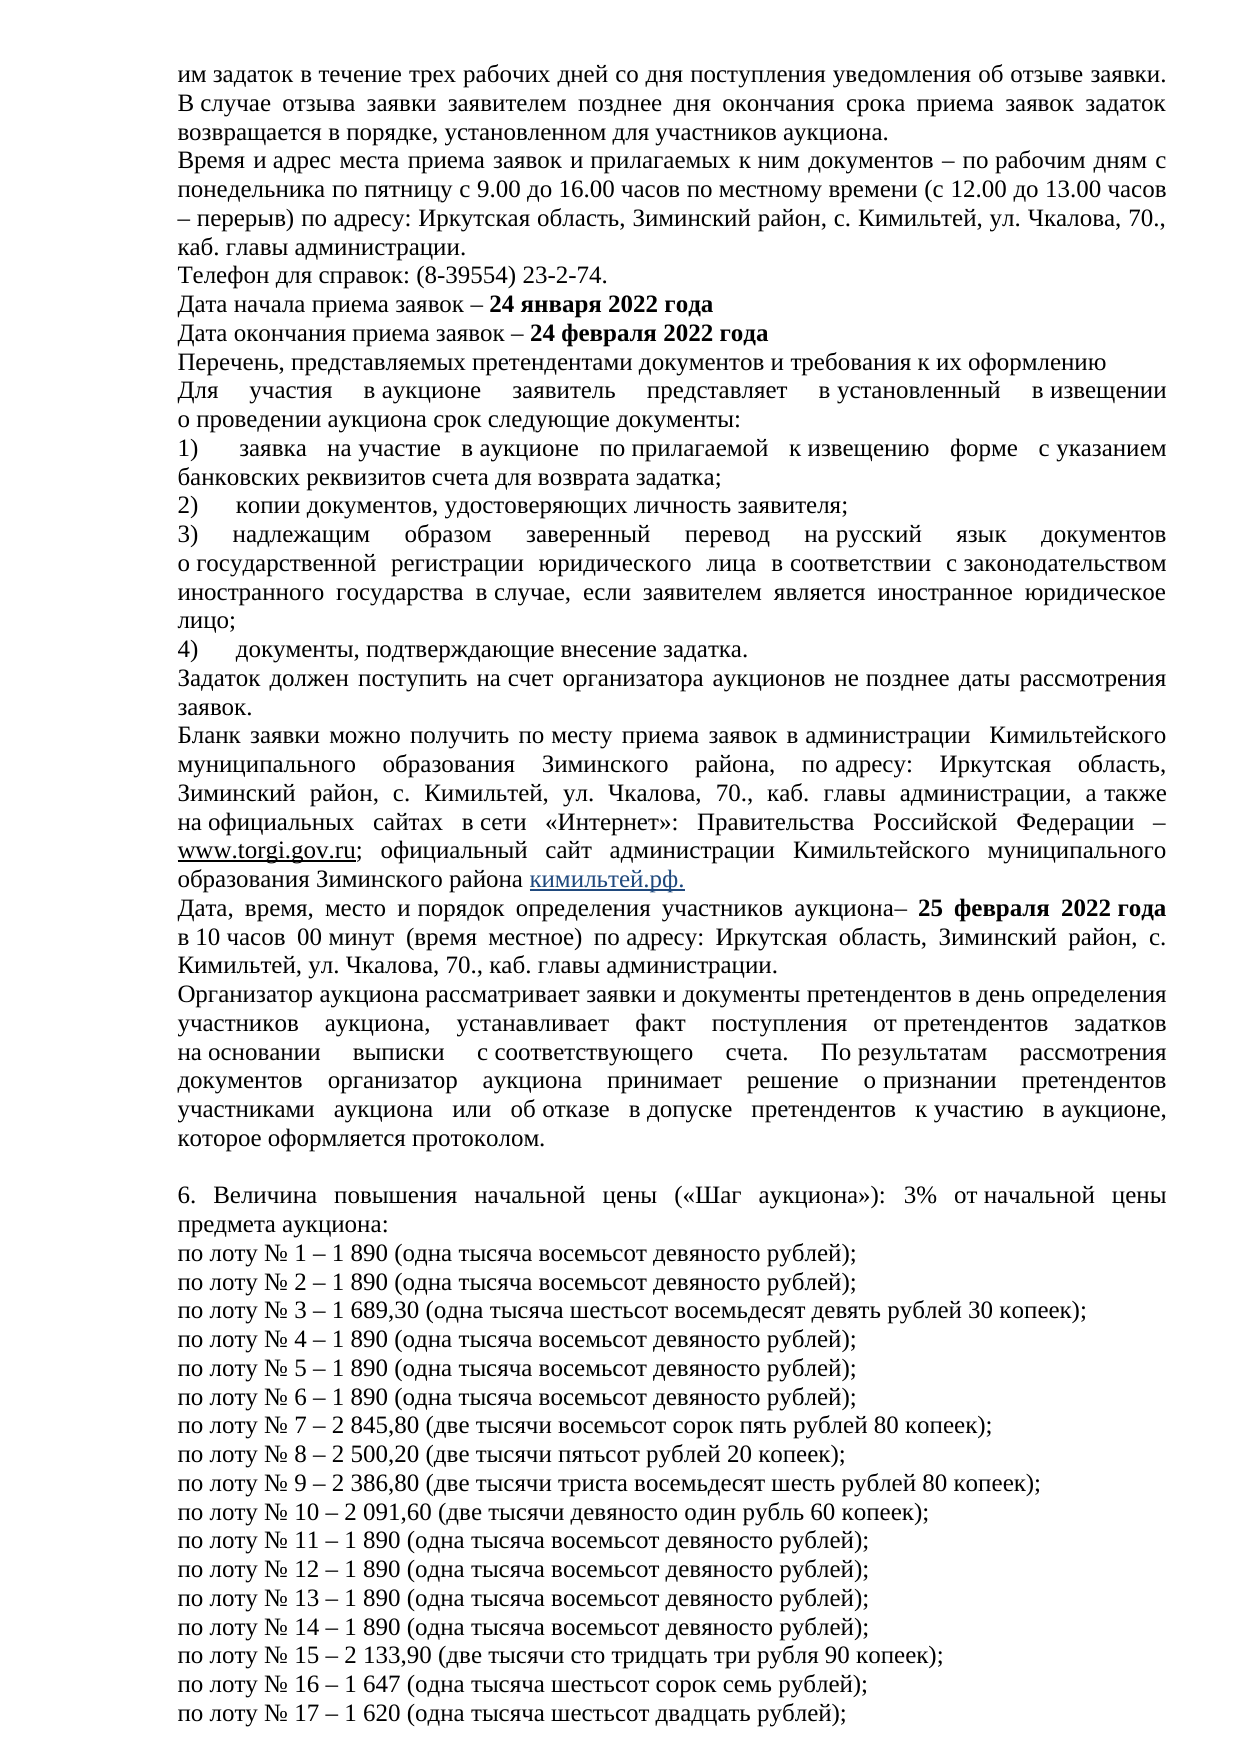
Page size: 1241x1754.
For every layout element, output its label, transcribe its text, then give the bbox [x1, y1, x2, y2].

text Организатор аукциона рассматривает заявки и документы претендентов в день определения участников аукциона, устанавливает факт поступления от претендентов задатков на основании выписки с соответствующего счета. По результатам рассмотрения документов организатор аукциона принимает решение о признании претендентов участниками аукциона или об отказе в допуске претендентов к участию в аукционе, которое оформляется протоколом. [177, 979, 1167, 1152]
text 4) документы, подтверждающие внесение задатка. [177, 634, 1167, 663]
text по лоту № 7 – 2 845,80 (две тысячи восемьсот сорок пять рублей 80 копеек); [177, 1410, 1167, 1439]
text Телефон для справок: (8-39554) 23-2-74. [177, 260, 1167, 289]
text по лоту № 12 – 1 890 (одна тысяча восемьсот девяносто рублей); [177, 1554, 1167, 1583]
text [177, 59, 1167, 145]
text по лоту № 10 – 2 091,60 (две тысячи девяносто один рубль 60 копеек); [177, 1497, 1167, 1525]
text по лоту № 9 – 2 386,80 (две тысячи триста восемьдесят шесть рублей 80 копеек); [177, 1468, 1167, 1497]
text по лоту № 14 – 1 890 (одна тысяча восемьсот девяносто рублей); [177, 1612, 1167, 1640]
text Бланк заявки можно получить по месту приема заявок в администрации Кимильтейского муниципального образования Зиминского района, по адресу: Иркутская область, Зиминский район, с. Кимильтей, ул. Чкалова, 70., каб. главы администрации, а также на официальных сайтах в сети «Интернет»: Правительства Российской Федерации – www.torgi.gov.ru; официальный сайт администрации Кимильтейского муниципального образования Зиминского района кимильтей.рф. [177, 720, 1167, 893]
text по лоту № 15 – 2 133,90 (две тысячи сто тридцать три рубля 90 копеек); [177, 1640, 1167, 1669]
text 1) заявка на участие в аукционе по прилагаемой к извещению форме с указанием банковских реквизитов счета для возврата задатка; [177, 433, 1167, 490]
text Для участия в аукционе заявитель представляет в установленный в извещении о проведении аукциона срок следующие документы: [177, 375, 1167, 433]
text по лоту № 8 – 2 500,20 (две тысячи пятьсот рублей 20 копеек); [177, 1439, 1167, 1468]
text по лоту № 17 – 1 620 (одна тысяча шестьсот двадцать рублей); [177, 1698, 1167, 1727]
text по лоту № 4 – 1 890 (одна тысяча восемьсот девяносто рублей); [177, 1324, 1167, 1353]
text Дата начала приема заявок – 24 января 2022 года [177, 289, 1167, 318]
text Задаток должен поступить на счет организатора аукционов не позднее даты рассмотрения заявок. [177, 663, 1167, 720]
text Перечень, представляемых претендентами документов и требования к их оформлению [177, 347, 1167, 375]
text по лоту № 16 – 1 647 (одна тысяча шестьсот сорок семь рублей); [177, 1669, 1167, 1698]
text по лоту № 13 – 1 890 (одна тысяча восемьсот девяносто рублей); [177, 1583, 1167, 1612]
text Дата окончания приема заявок – 24 февраля 2022 года [177, 318, 1167, 347]
text по лоту № 6 – 1 890 (одна тысяча восемьсот девяносто рублей); [177, 1382, 1167, 1410]
text по лоту № 1 – 1 890 (одна тысяча восемьсот девяносто рублей); [177, 1238, 1167, 1267]
text 6. Величина повышения начальной цены («Шаг аукциона»): 3% от начальной цены предмета аукциона: [177, 1180, 1167, 1238]
text Дата, время, место и порядок определения участников аукциона– 25 февраля 2022 года в 10 часов 00 минут (время местное) по адресу: Иркутская область, Зиминский район, с. Кимильтей, ул. Чкалова, 70., каб. главы администрации. [177, 893, 1167, 979]
text по лоту № 11 – 1 890 (одна тысяча восемьсот девяносто рублей); [177, 1525, 1167, 1554]
text по лоту № 2 – 1 890 (одна тысяча восемьсот девяносто рублей); [177, 1267, 1167, 1295]
text 3) надлежащим образом заверенный перевод на русский язык документов о государственной регистрации юридического лица в соответствии с законодательством иностранного государства в случае, если заявителем является иностранное юридическое лицо; [177, 519, 1167, 634]
text по лоту № 3 – 1 689,30 (одна тысяча шестьсот восемьдесят девять рублей 30 копеек); [177, 1295, 1167, 1324]
text 2) копии документов, удостоверяющих личность заявителя; [177, 490, 1167, 519]
text по лоту № 5 – 1 890 (одна тысяча восемьсот девяносто рублей); [177, 1353, 1167, 1382]
text Время и адрес места приема заявок и прилагаемых к ним документов – по рабочим дням с понедельника по пятницу с 9.00 до 16.00 часов по местному времени (с 12.00 до 13.00 часов – перерыв) по адресу: Иркутская область, Зиминский район, с. Кимильтей, ул. Чкалова, 70., каб. главы администрации. [177, 145, 1167, 260]
